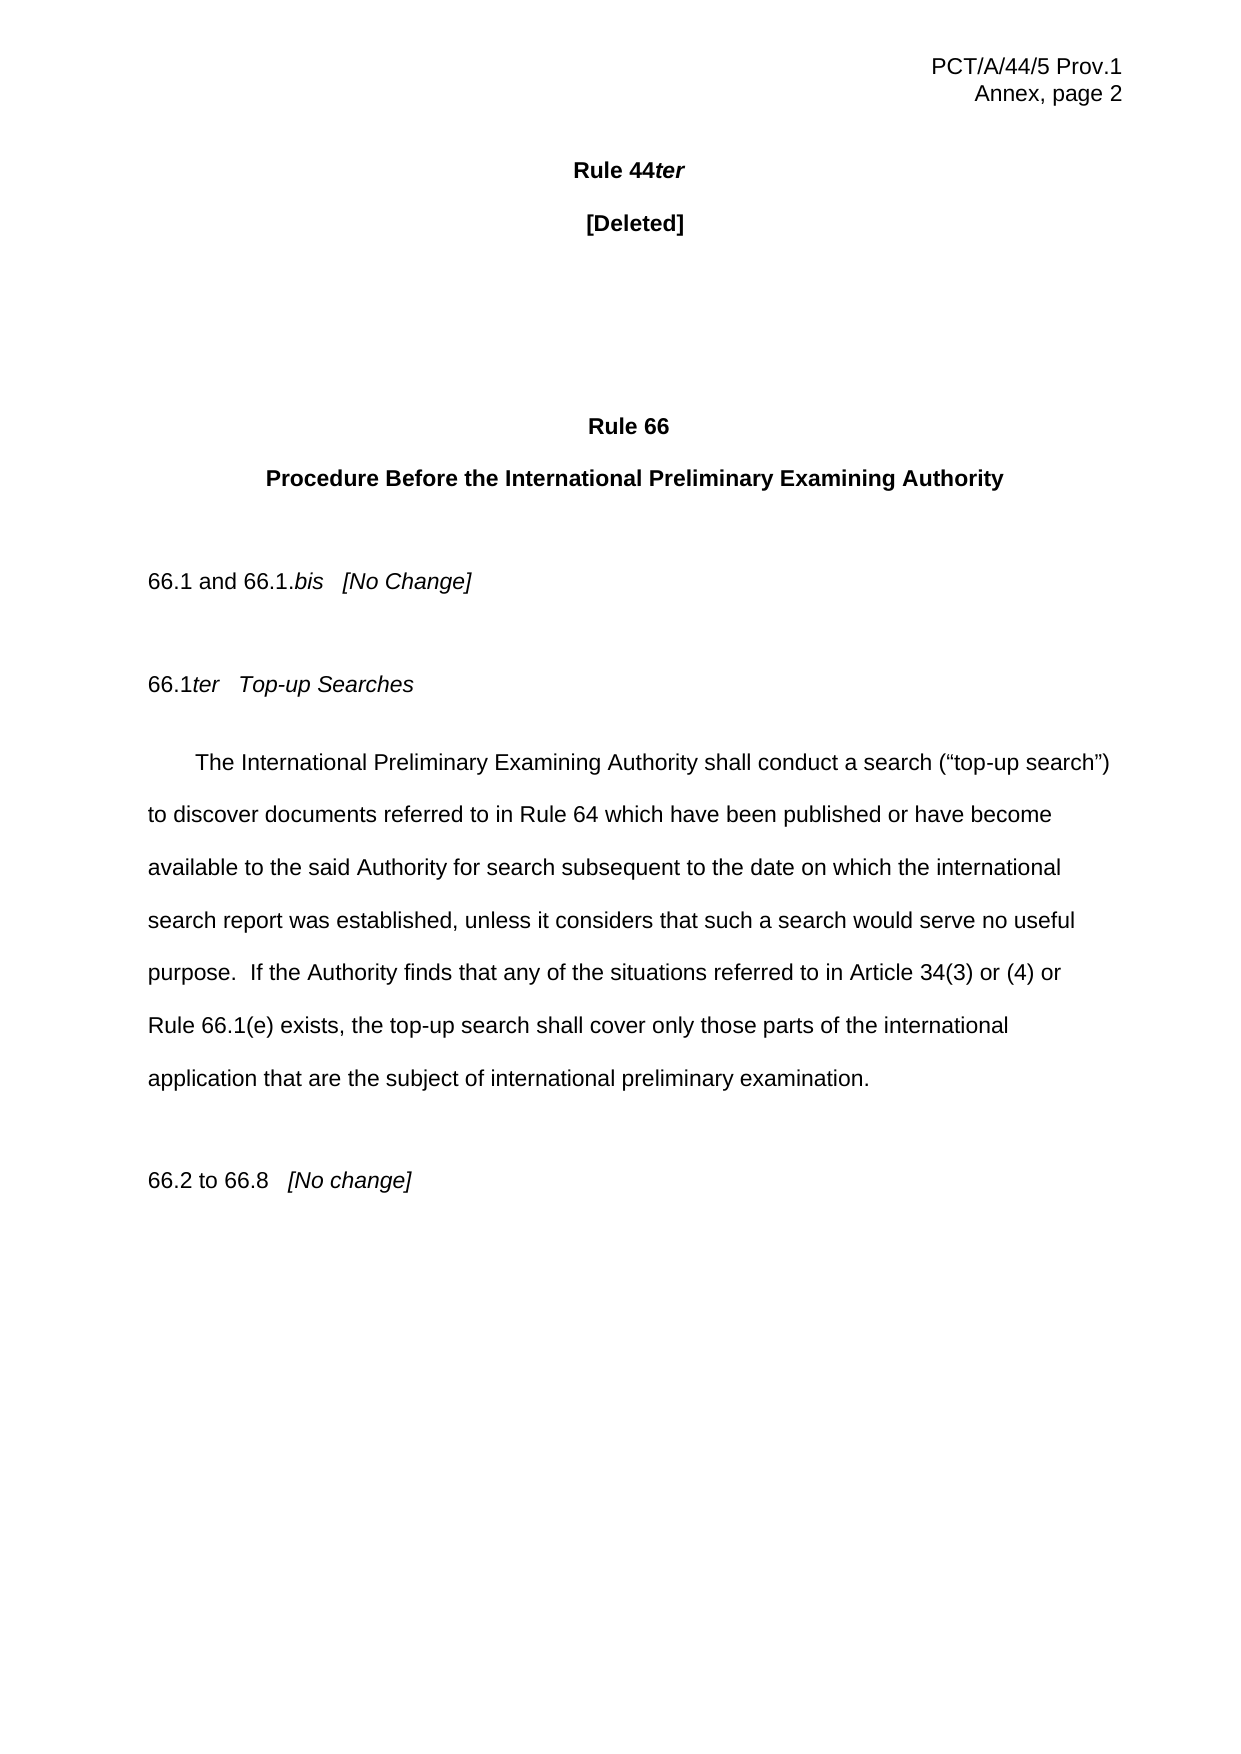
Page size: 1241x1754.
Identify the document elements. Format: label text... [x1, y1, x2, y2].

title Rule 44ter [Deleted] [148, 157, 1122, 236]
text 66.1 and 66.1.bis [No Change] [148, 568, 1122, 594]
text The International Preliminary Examining Authority shall conduct a search (“top-up search”) to discover documents referred to in Rule 64 which have been published or have become available to the said Authority for search subsequent to the date on which the international search report was established, unless it considers that such a search would serve no useful purpose. If the Authority finds that any of the situations referred to in Article 34(3) or (4) or Rule 66.1(e) exists, the top-up search shall cover only those parts of the international application that are the subject of international preliminary examination. [148, 748, 1122, 1091]
title Rule 66 Procedure Before the International Preliminary Examining Authority [148, 413, 1122, 492]
text 66.2 to 66.8 [No change] [148, 1167, 1122, 1194]
text 66.1ter Top-up Searches [148, 671, 1122, 697]
